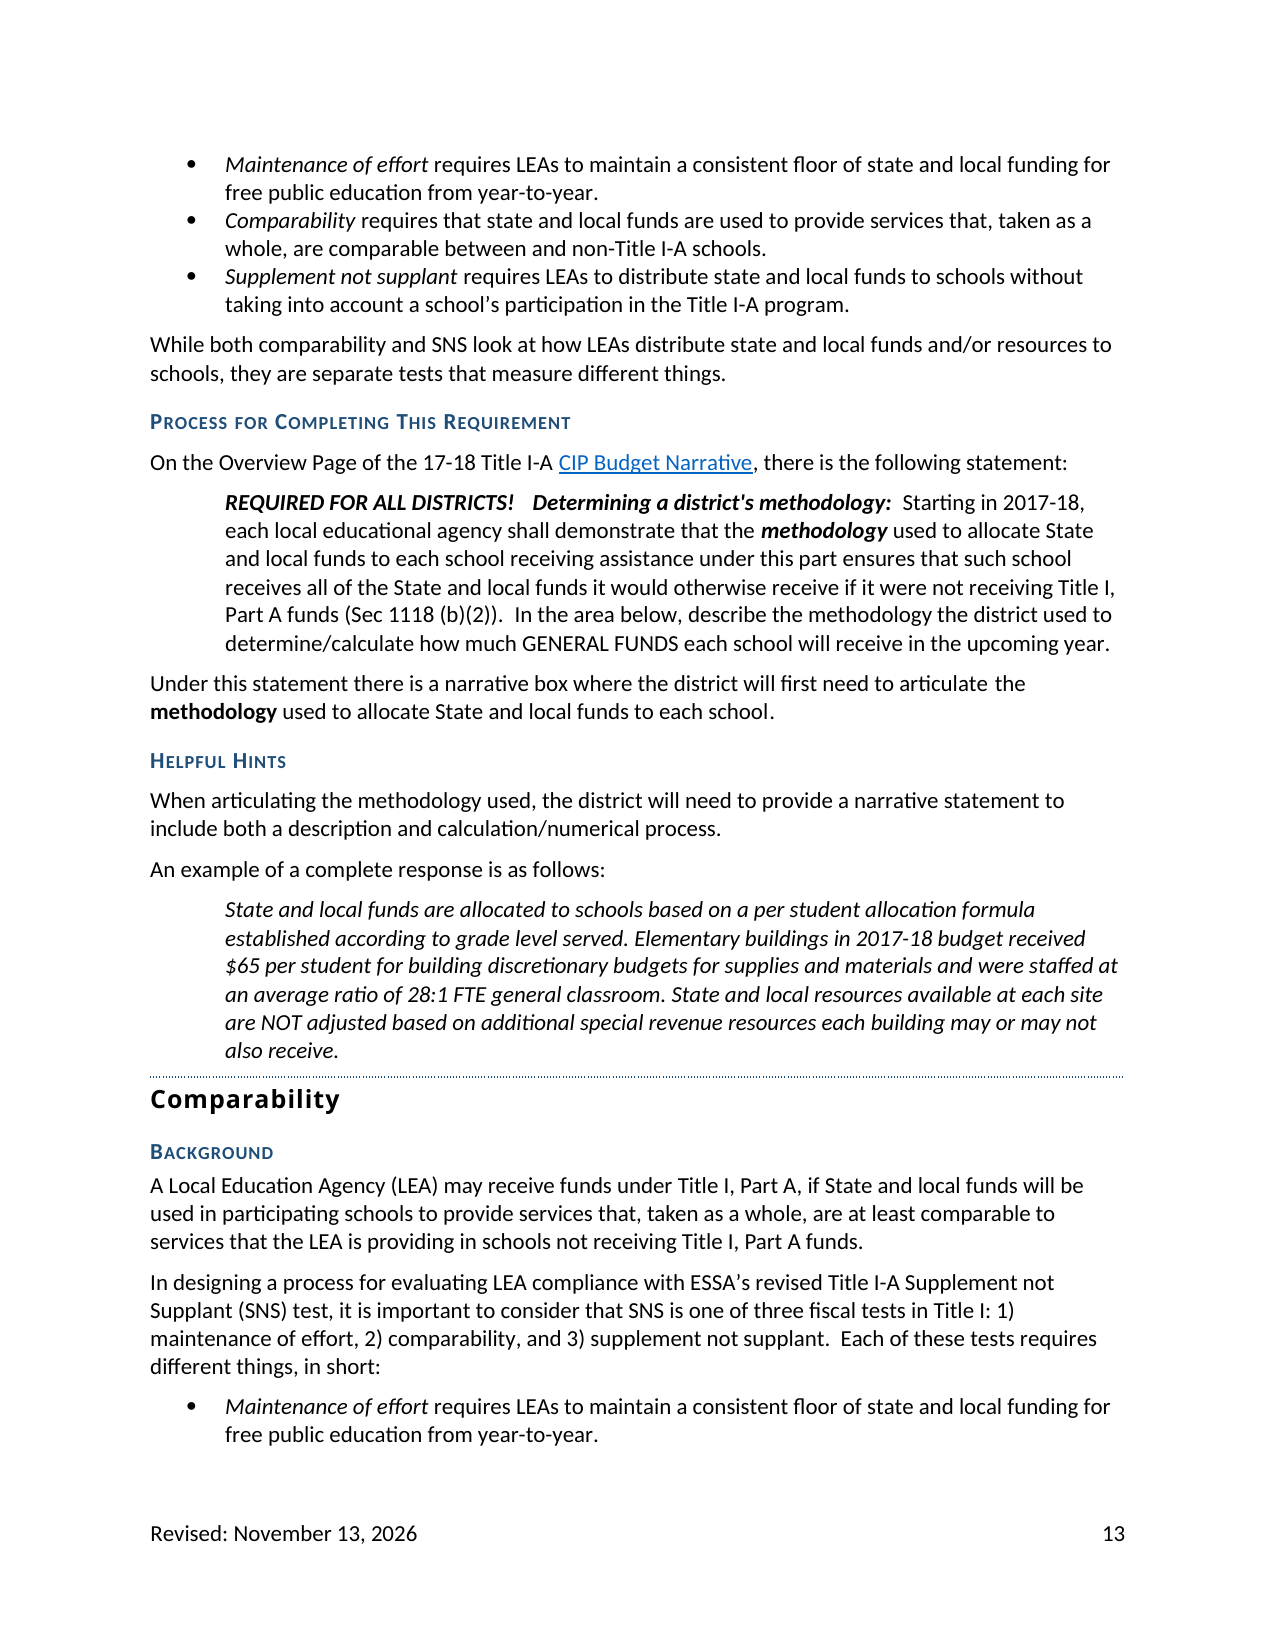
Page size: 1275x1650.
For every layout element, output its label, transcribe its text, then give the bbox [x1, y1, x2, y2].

subtitle Comparability [150, 1076, 1125, 1116]
subtitle Background [150, 1137, 1125, 1165]
list Maintenance of effort requires LEAs to maintain a consistent floor of state and local funding for free public education from year-to-year. [187, 1392, 1125, 1448]
list Supplement not supplant requires LEAs to distribute state and local funds to schools without taking into account a school’s participation in the Title I-A program. [187, 262, 1125, 318]
text REQUIRED FOR ALL DISTRICTS! Determining a district's methodology: Starting in 2017-18, each local educational agency shall demonstrate that the methodology used to allocate State and local funds to each school receiving assistance under this part ensures that such school receives all of the State and local funds it would otherwise receive if it were not receiving Title I, Part A funds (Sec 1118 (b)(2)). In the area below, describe the methodology the district used to determine/calculate how much GENERAL FUNDS each school will receive in the upcoming year. [225, 488, 1125, 657]
text A Local Education Agency (LEA) may receive funds under Title I, Part A, if State and local funds will be used in participating schools to provide services that, taken as a whole, are at least comparable to services that the LEA is providing in schools not receiving Title I, Part A funds. [150, 1171, 1125, 1255]
text State and local funds are allocated to schools based on a per student allocation formula established according to grade level served. Elementary buildings in 2017-18 budget received $65 per student for building discretionary budgets for supplies and materials and were staffed at an average ratio of 28:1 FTE general classroom. State and local resources available at each site are NOT adjusted based on additional special revenue resources each building may or may not also receive. [225, 896, 1125, 1064]
list Comparability requires that state and local funds are used to provide services that, taken as a whole, are comparable between and non-Title I-A schools. [187, 206, 1125, 262]
list Maintenance of effort requires LEAs to maintain a consistent floor of state and local funding for free public education from year-to-year. [187, 150, 1125, 206]
text An example of a complete response is as follows: [150, 855, 1125, 883]
text When articulating the methodology used, the district will need to provide a narrative statement to include both a description and calculation/numerical process. [150, 787, 1125, 843]
text On the Overview Page of the 17-18 Title I-A CIP Budget Narrative, there is the following statement: [150, 448, 1125, 476]
subtitle Process for Completing This Requirement [150, 407, 1125, 436]
subtitle Helpful Hints [150, 746, 1125, 774]
text In designing a process for evaluating LEA compliance with ESSA’s revised Title I-A Supplement not Supplant (SNS) test, it is important to consider that SNS is one of three fiscal tests in Title I: 1) maintenance of effort, 2) comparability, and 3) supplement not supplant. Each of these tests requires different things, in short: [150, 1268, 1125, 1380]
text Under this statement there is a narrative box where the district will first need to articulate the methodology used to allocate State and local funds to each school. [150, 669, 1125, 725]
text While both comparability and SNS look at how LEAs distribute state and local funds and/or resources to schools, they are separate tests that measure different things. [150, 331, 1125, 387]
